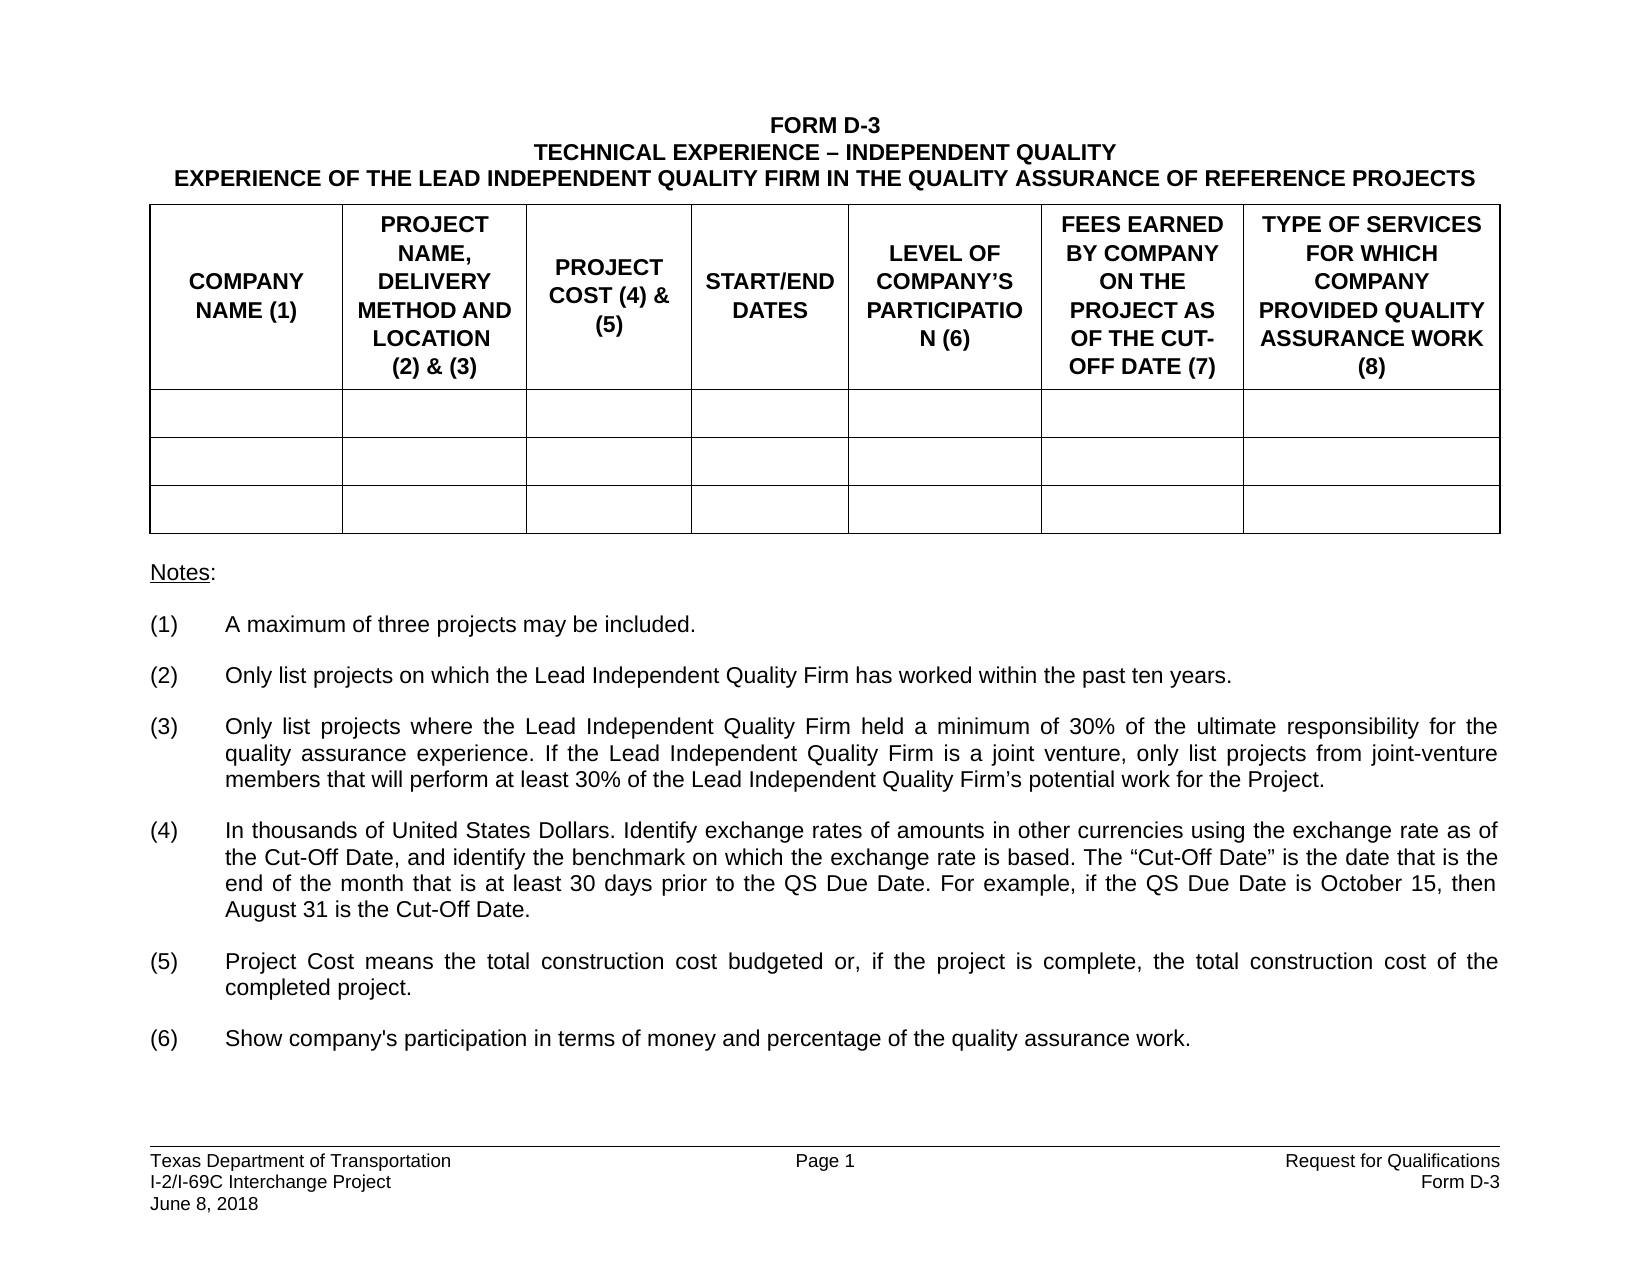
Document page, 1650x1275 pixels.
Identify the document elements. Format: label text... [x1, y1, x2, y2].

text Notes: [150, 559, 1500, 586]
table_cell [849, 438, 1041, 485]
list Show company's participation in terms of money and percentage of the quality assurance work. [150, 1025, 1500, 1052]
table_cell [527, 390, 691, 437]
table_cell [692, 486, 848, 533]
table_header FEES EARNED BY COMPANY ON THE PROJECT AS OF THE CUT-OFF DATE (7) [1042, 205, 1243, 388]
table_cell [1042, 486, 1243, 533]
table_header LEVEL OF COMPANY’S PARTICIPATION (6) [849, 205, 1041, 388]
table_cell [849, 486, 1041, 533]
table_header COMPANY NAME (1) [151, 205, 342, 388]
table_cell [1244, 438, 1499, 485]
list A maximum of three projects may be included. [150, 611, 1500, 637]
list Only list projects on which the Lead Independent Quality Firm has worked within the past ten years. [150, 662, 1500, 688]
table_cell [343, 390, 526, 437]
list In thousands of United States Dollars. Identify exchange rates of amounts in other currencies using the exchange rate as of the Cut-Off Date, and identify the benchmark on which the exchange rate is based. The “Cut-Off Date” is the date that is the end of the month that is at least 30 days prior to the QS Due Date. For example, if the QS Due Date is October 15, then August 31 is the Cut-Off Date. [150, 817, 1500, 923]
table_cell [849, 390, 1041, 437]
table_cell [527, 486, 691, 533]
table_cell [692, 390, 848, 437]
table_cell [343, 438, 526, 485]
table_cell [1042, 390, 1243, 437]
table_cell [692, 438, 848, 485]
table_header PROJECT NAME, DELIVERY METHOD AND LOCATION (2) & (3) [343, 205, 526, 388]
list Only list projects where the Lead Independent Quality Firm held a minimum of 30% of the ultimate responsibility for the quality assurance experience. If the Lead Independent Quality Firm is a joint venture, only list projects from joint-venture members that will perform at least 30% of the Lead Independent Quality Firm’s potential work for the Project. [150, 713, 1500, 792]
table_cell [1244, 486, 1499, 533]
table_cell [151, 486, 342, 533]
list Project Cost means the total construction cost budgeted or, if the project is complete, the total construction cost of the completed project. [150, 948, 1500, 1000]
table_cell [1042, 438, 1243, 485]
table_header TYPE OF SERVICES FOR WHICH COMPANY PROVIDED QUALITY ASSURANCE WORK (8) [1244, 205, 1499, 388]
table_header PROJECT COST (4) & (5) [527, 205, 691, 388]
table_cell [343, 486, 526, 533]
table_cell [527, 438, 691, 485]
text FORM D-3 TECHNICAL Experience – Independent quality EXPERIENCE OF THE LEAD independenT quality FIRM IN THE quality assurance OF REFERENCE PROJECTS [150, 112, 1500, 192]
table_cell [1244, 390, 1499, 437]
table_header START/END DATES [692, 205, 848, 388]
table_cell [151, 438, 342, 485]
table_cell [151, 390, 342, 437]
